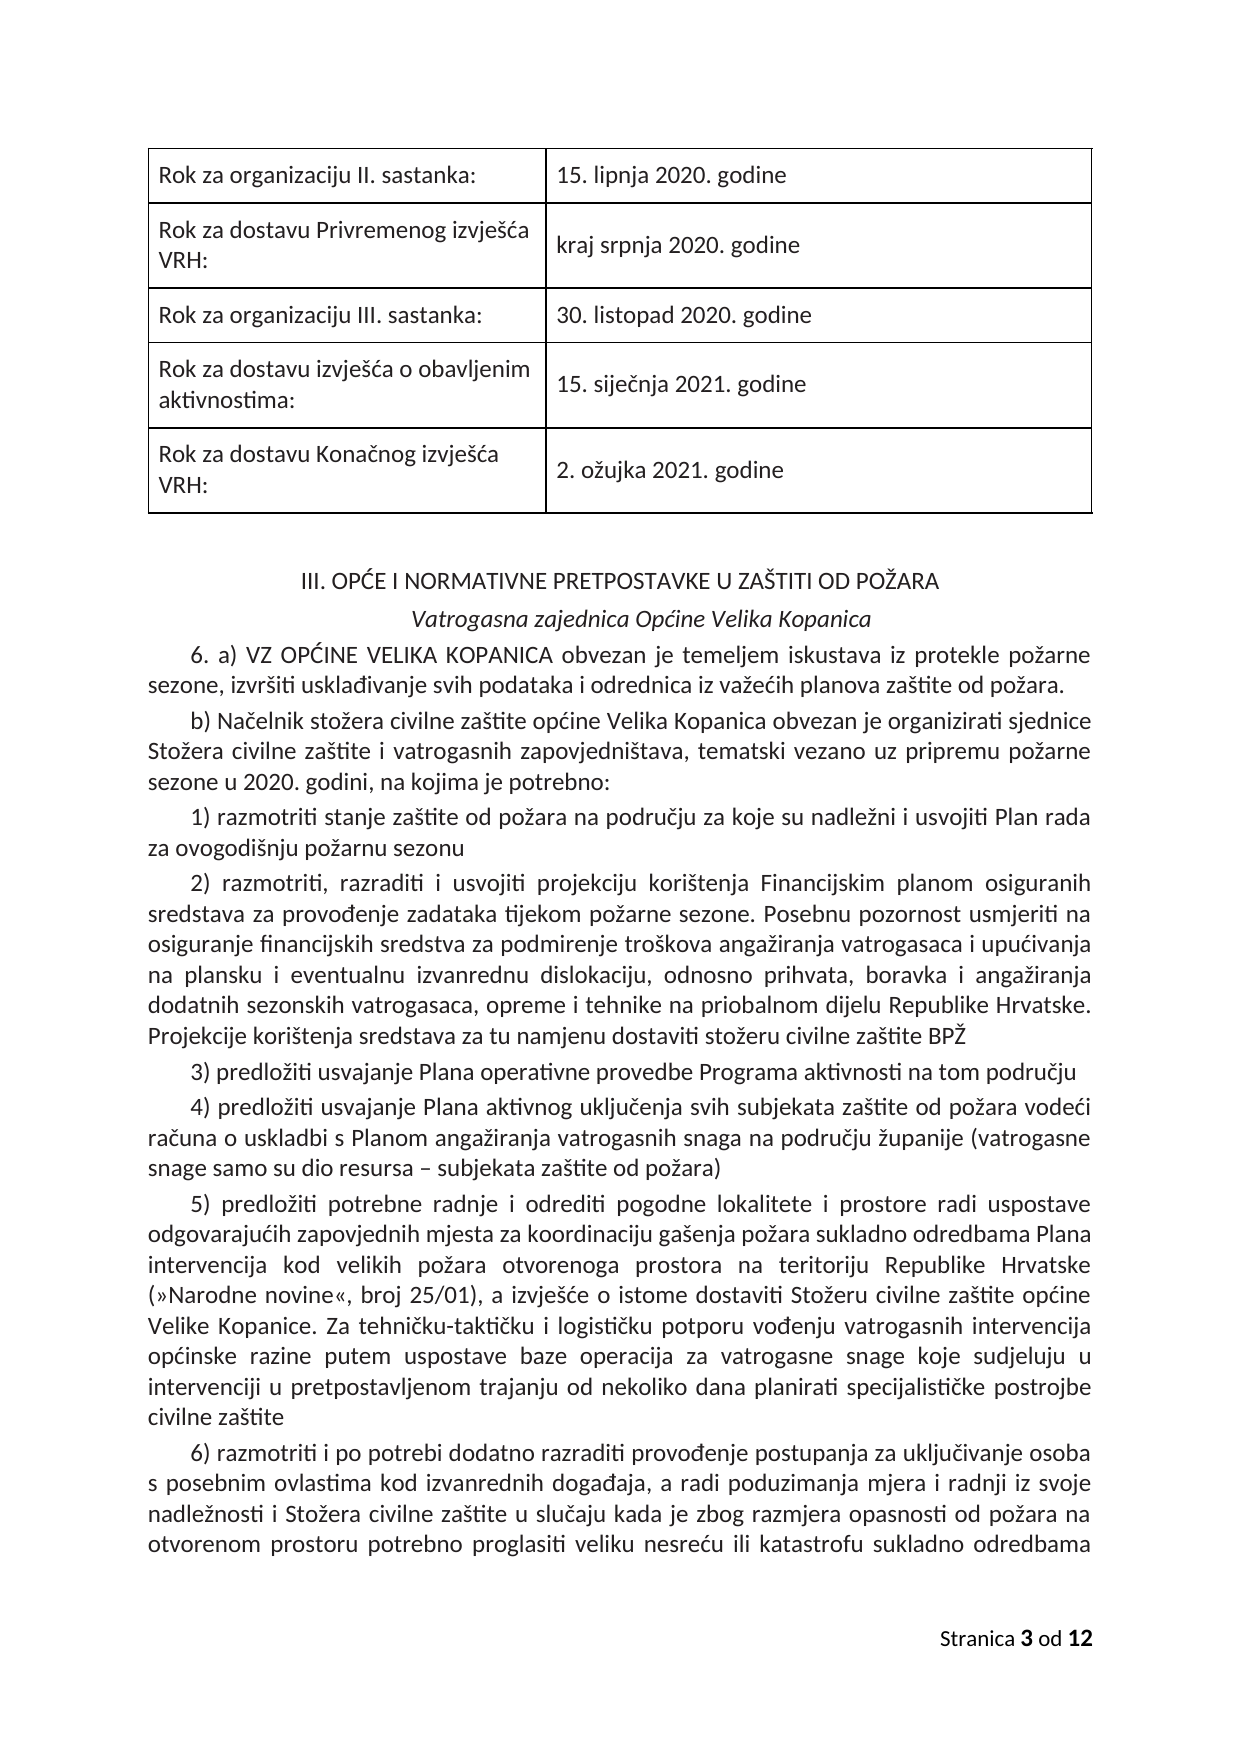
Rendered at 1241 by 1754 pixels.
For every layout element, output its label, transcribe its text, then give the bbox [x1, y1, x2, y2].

table_cell Rok za dostavu izvješća o obavljenim aktivnostima: [149, 343, 545, 427]
text 6. a) VZ OPĆINE VELIKA KOPANICA obvezan je temeljem iskustava iz protekle požarne sezone, izvršiti usklađivanje svih podataka i odrednica iz važećih planova zaštite od požara. [148, 639, 1093, 700]
table_cell 15. siječnja 2021. godine [547, 343, 1091, 427]
table_cell Rok za organizaciju II. sastanka: [149, 149, 545, 202]
table_cell 15. lipnja 2020. godine [547, 149, 1091, 202]
text 3) predložiti usvajanje Plana operativne provedbe Programa aktivnosti na tom području [148, 1056, 1093, 1086]
table_cell Rok za dostavu Privremenog izvješća VRH: [149, 204, 545, 287]
text III. OPĆE I NORMATIVNE PRETPOSTAVKE U ZAŠTITI OD POŽARA [148, 565, 1093, 596]
text b) Načelnik stožera civilne zaštite općine Velika Kopanica obvezan je organizirati sjednice Stožera civilne zaštite i vatrogasnih zapovjedništava, tematski vezano uz pripremu požarne sezone u 2020. godini, na kojima je potrebno: [148, 705, 1093, 797]
table_cell kraj srpnja 2020. godine [547, 204, 1091, 287]
table_cell 30. listopad 2020. godine [547, 289, 1091, 342]
text 2) razmotriti, razraditi i usvojiti projekciju korištenja Financijskim planom osiguranih sredstava za provođenje zadataka tijekom požarne sezone. Posebnu pozornost usmjeriti na osiguranje financijskih sredstva za podmirenje troškova angažiranja vatrogasaca i upućivanja na plansku i eventualnu izvanrednu dislokaciju, odnosno prihvata, boravka i angažiranja dodatnih sezonskih vatrogasaca, opreme i tehnike na priobalnom dijelu Republike Hrvatske. Projekcije korištenja sredstava za tu namjenu dostaviti stožeru civilne zaštite BPŽ [148, 868, 1093, 1051]
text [148, 1437, 1093, 1559]
table_cell 2. ožujka 2021. godine [547, 429, 1091, 512]
text 5) predložiti potrebne radnje i odrediti pogodne lokalitete i prostore radi uspostave odgovarajućih zapovjednih mjesta za koordinaciju gašenja požara sukladno odredbama Plana intervencija kod velikih požara otvorenoga prostora na teritoriju Republike Hrvatske (»Narodne novine«, broj 25/01), a izvješće o istome dostaviti Stožeru civilne zaštite općine Velike Kopanice. Za tehničku-taktičku i logističku potporu vođenju vatrogasnih intervencija općinske razine putem uspostave baze operacija za vatrogasne snage koje sudjeluju u intervenciji u pretpostavljenom trajanju od nekoliko dana planirati specijalističke postrojbe civilne zaštite [148, 1188, 1093, 1432]
text 1) razmotriti stanje zaštite od požara na području za koje su nadležni i usvojiti Plan rada za ovogodišnju požarnu sezonu [148, 802, 1093, 863]
text 4) predložiti usvajanje Plana aktivnog uključenja svih subjekata zaštite od požara vodeći računa o uskladbi s Planom angažiranja vatrogasnih snaga na području županije (vatrogasne snage samo su dio resursa – subjekata zaštite od požara) [148, 1091, 1093, 1183]
text Vatrogasna zajednica Općine Velika Kopanica [148, 603, 1093, 634]
table_cell Rok za organizaciju III. sastanka: [149, 289, 545, 342]
table_cell Rok za dostavu Konačnog izvješća VRH: [149, 429, 545, 512]
